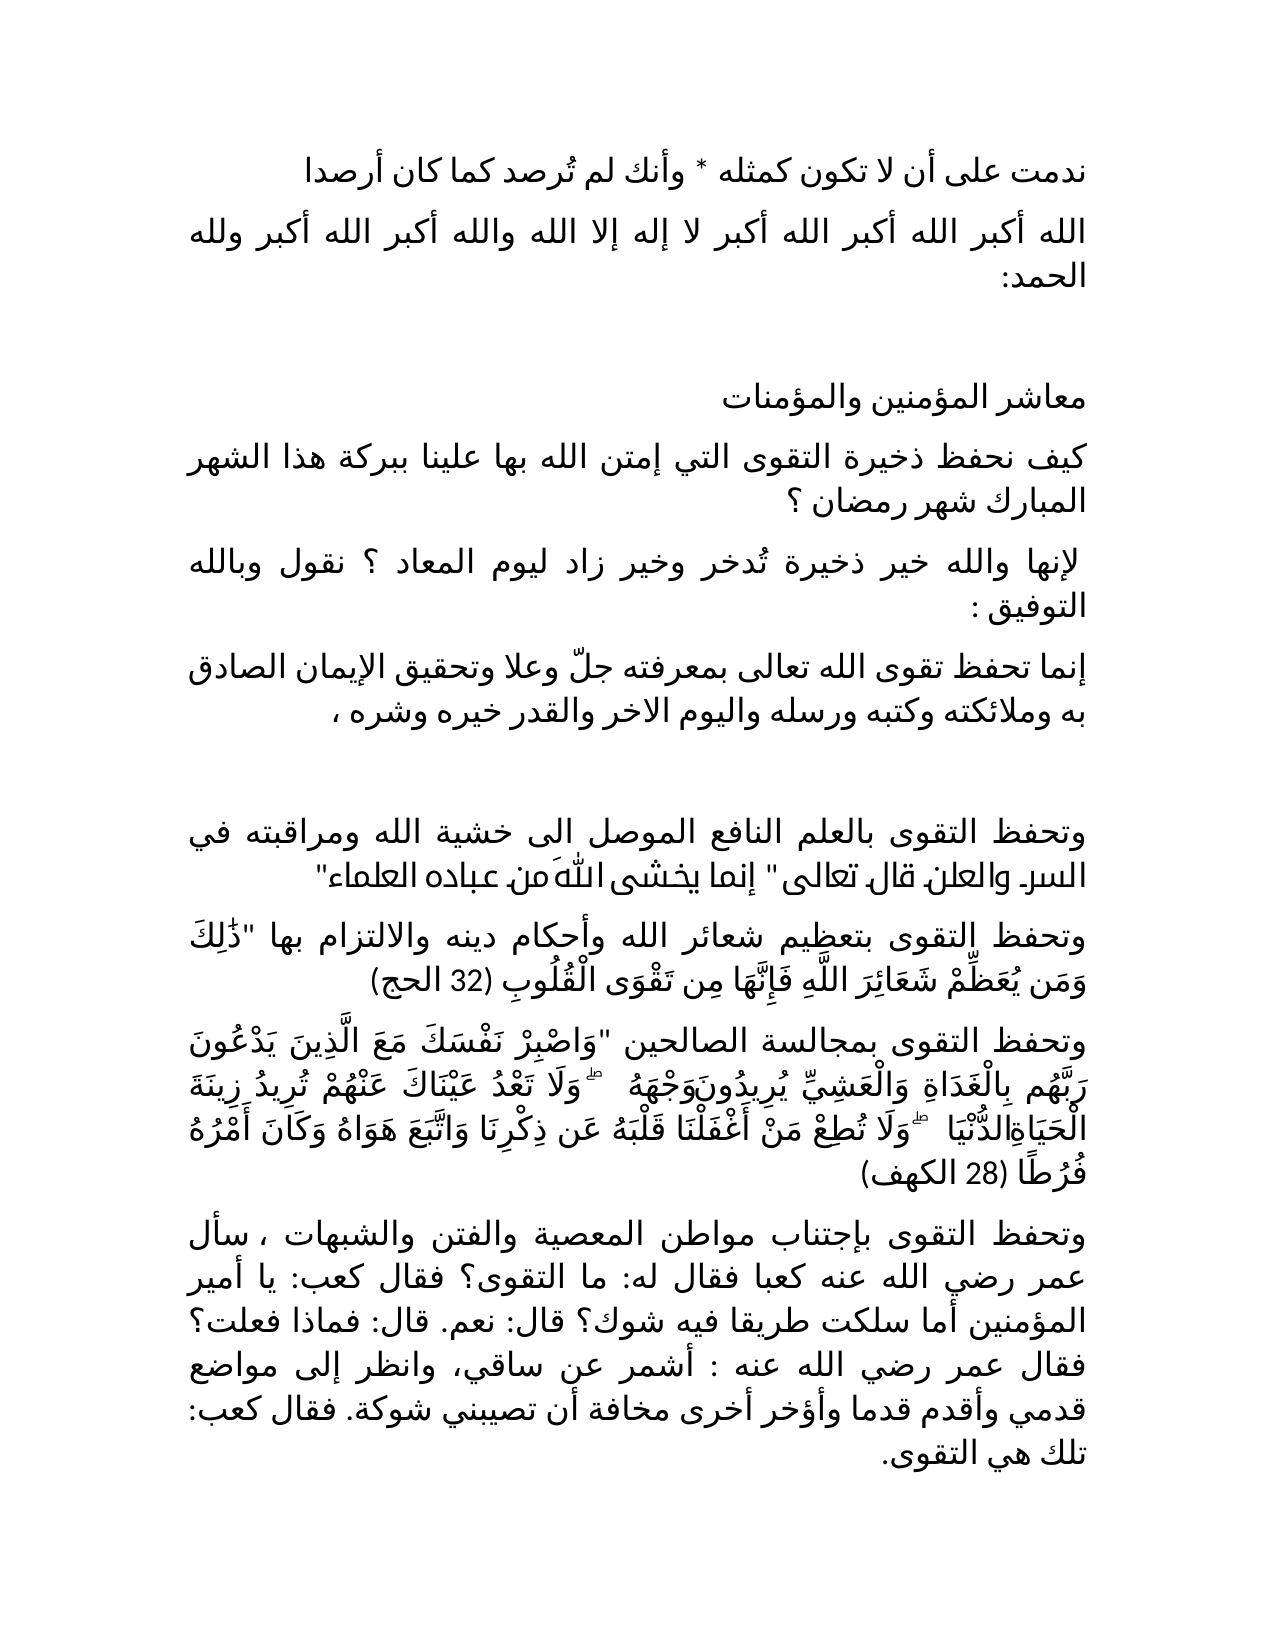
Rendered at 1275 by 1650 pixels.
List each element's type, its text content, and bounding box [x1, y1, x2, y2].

text وتحفظ التقوى بمجالسة الصالحين "وَاصْبِرْ نَفْسَكَ مَعَ الَّذِينَ يَدْعُونَ رَبَّهُم بِالْغَدَاةِ وَالْعَشِيِّ يُرِيدُونَ وَجْهَهُ ۖ وَلَا تَعْدُ عَيْنَاكَ عَنْهُمْ تُرِيدُ زِينَةَ الْحَيَاةِ الدُّنْيَا ۖ وَلَا تُطِعْ مَنْ أَغْفَلْنَا قَلْبَهُ عَن ذِكْرِنَا وَاتَّبَعَ هَوَاهُ وَكَانَ أَمْرُهُ فُرُطًا (28 الكهف) [187, 1020, 1087, 1193]
text لإنها والله خير ذخيرة تُدخر وخير زاد ليوم المعاد ؟ نقول وبالله التوفيق : [187, 541, 1087, 626]
text الله أكبر الله أكبر الله أكبر لا إله إلا الله والله أكبر الله أكبر ولله الحمد: [187, 211, 1087, 295]
text وتحفظ التقوى بالعلم النافع الموصل الى خشية الله ومراقبته في السر والعلن قال تعالى " إنما يخشى اللهَ من عباده العلماء" [187, 811, 1087, 896]
text إنما تحفظ تقوى الله تعالى بمعرفته جلّ وعلا وتحقيق الإيمان الصادق به وملائكته وكتبه ورسله واليوم الاخر والقدر خيره وشره ، [187, 646, 1087, 730]
text معاشر المؤمنين والمؤمنات [187, 376, 1087, 417]
text وتحفظ التقوى بإجتناب مواطن المعصية والفتن والشبهات ، سأل عمر رضي الله عنه كعبا فقال له: ما التقوى؟ فقال كعب: يا أمير المؤمنين أما سلكت طريقا فيه شوك؟ قال: نعم. قال: فماذا فعلت؟ فقال عمر رضي الله عنه : أشمر عن ساقي، وانظر إلى مواضع قدمي وأقدم قدما وأؤخر أخرى مخافة أن تصيبني شوكة. فقال كعب: تلك هي التقوى. [187, 1212, 1087, 1473]
text ندمت على أن لا تكون كمثله * وأنك لم تُرصد كما كان أرصدا [187, 150, 1087, 191]
text كيف نحفظ ذخيرة التقوى التي إمتن الله بها علينا ببركة هذا الشهر المبارك شهر رمضان ؟ [187, 436, 1087, 521]
text وتحفظ التقوى بتعظيم شعائر الله وأحكام دينه والالتزام بها "ذَٰلِكَ وَمَن يُعَظِّمْ شَعَائِرَ اللَّهِ فَإِنَّهَا مِن تَقْوَى الْقُلُوبِ (32 الحج) [187, 915, 1087, 1000]
